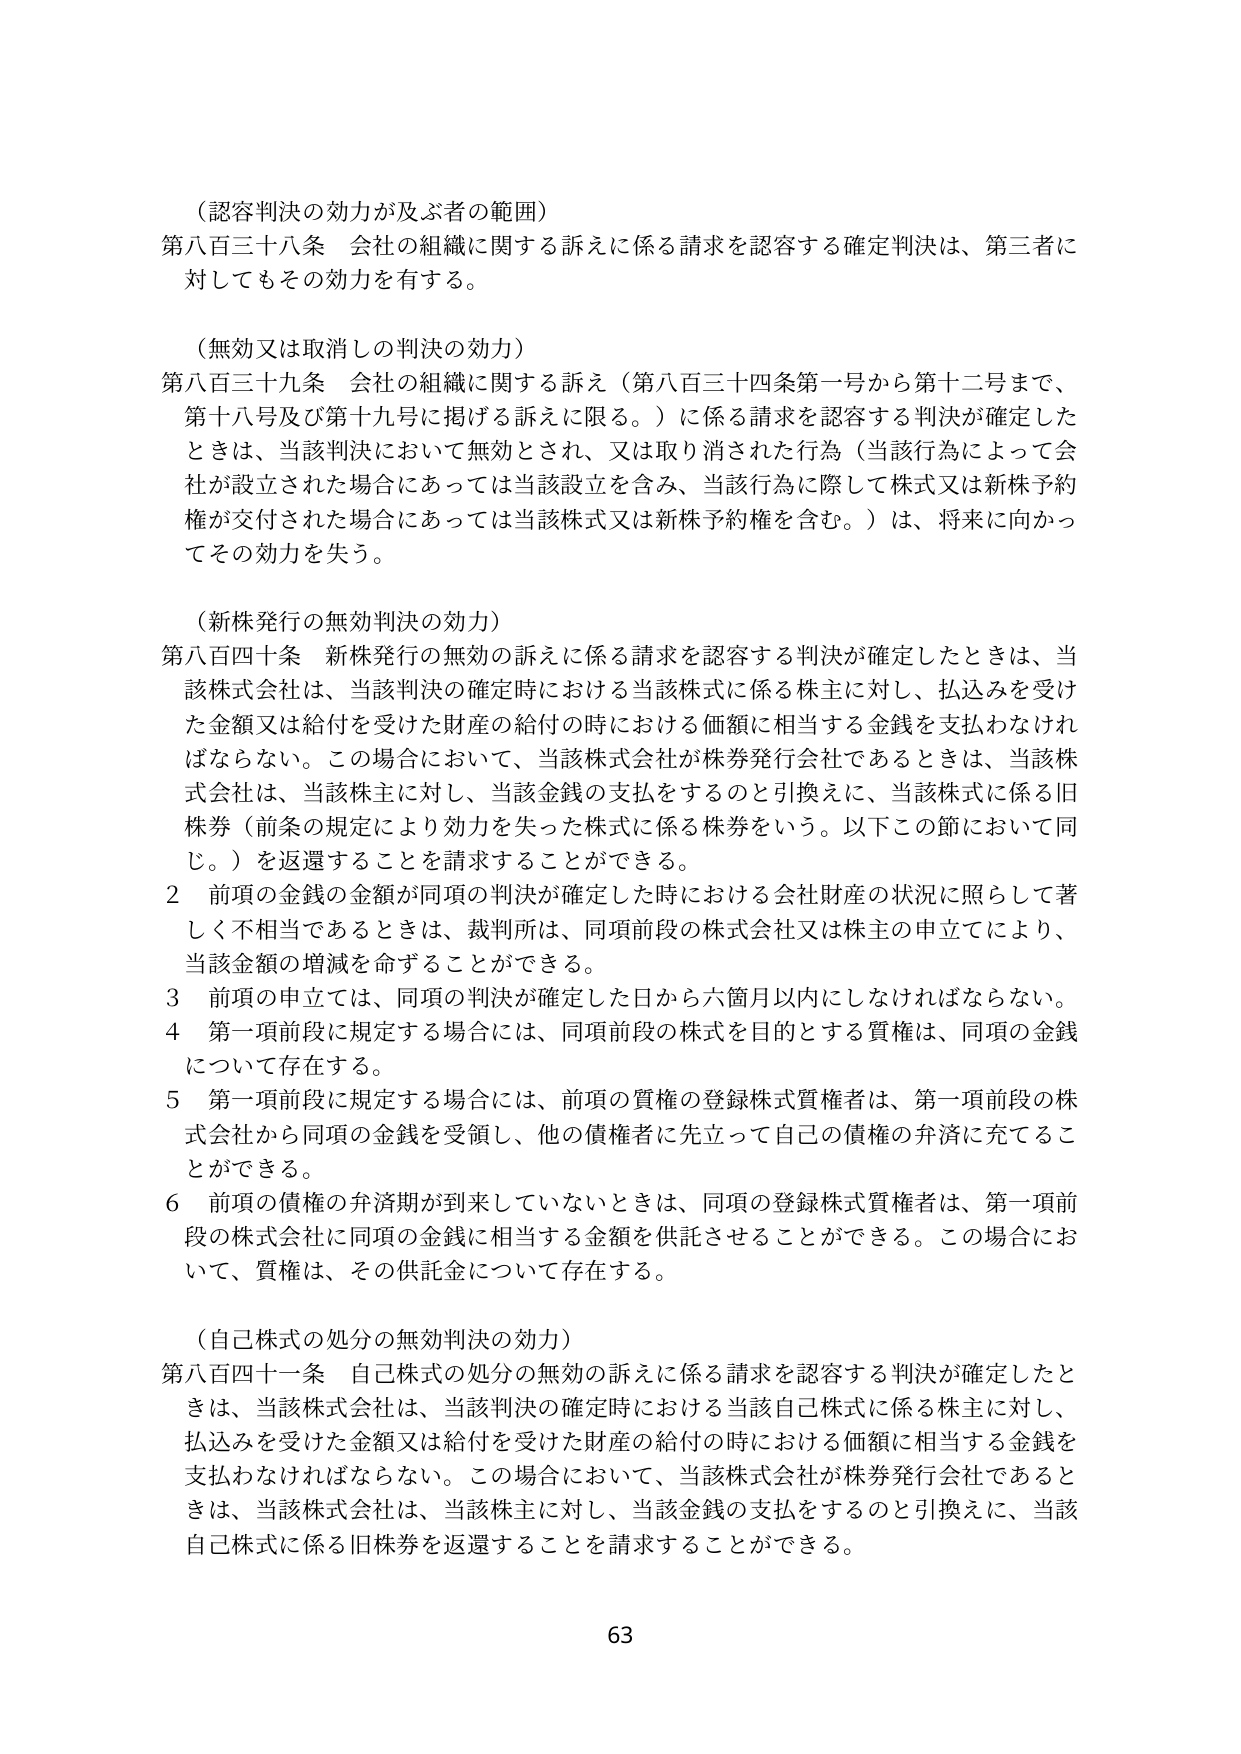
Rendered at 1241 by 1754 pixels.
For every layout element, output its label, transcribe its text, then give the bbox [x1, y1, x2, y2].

text 第八百三十八条 会社の組織に関する訴えに係る請求を認容する確定判決は、第三者に対してもその効力を有する。 [161, 228, 1079, 296]
text ５ 第一項前段に規定する場合には、前項の質権の登録株式質権者は、第一項前段の株式会社から同項の金銭を受領し、他の債権者に先立って自己の債権の弁済に充てることができる。 [161, 1082, 1079, 1184]
text 第八百四十一条 自己株式の処分の無効の訴えに係る請求を認容する判決が確定したときは、当該株式会社は、当該判決の確定時における当該自己株式に係る株主に対し、払込みを受けた金額又は給付を受けた財産の給付の時における価額に相当する金銭を支払わなければならない。この場合において、当該株式会社が株券発行会社であるときは、当該株式会社は、当該株主に対し、当該金銭の支払をするのと引換えに、当該自己株式に係る旧株券を返還することを請求することができる。 [161, 1355, 1079, 1560]
text （認容判決の効力が及ぶ者の範囲） [184, 194, 1079, 228]
text ６ 前項の債権の弁済期が到来していないときは、同項の登録株式質権者は、第一項前段の株式会社に同項の金銭に相当する金額を供託させることができる。この場合において、質権は、その供託金について存在する。 [161, 1184, 1079, 1287]
text 第八百三十九条 会社の組織に関する訴え（第八百三十四条第一号から第十二号まで、第十八号及び第十九号に掲げる訴えに限る。）に係る請求を認容する判決が確定したときは、当該判決において無効とされ、又は取り消された行為（当該行為によって会社が設立された場合にあっては当該設立を含み、当該行為に際して株式又は新株予約権が交付された場合にあっては当該株式又は新株予約権を含む。）は、将来に向かってその効力を失う。 [161, 364, 1079, 569]
text 第八百四十条 新株発行の無効の訴えに係る請求を認容する判決が確定したときは、当該株式会社は、当該判決の確定時における当該株式に係る株主に対し、払込みを受けた金額又は給付を受けた財産の給付の時における価額に相当する金銭を支払わなければならない。この場合において、当該株式会社が株券発行会社であるときは、当該株式会社は、当該株主に対し、当該金銭の支払をするのと引換えに、当該株式に係る旧株券（前条の規定により効力を失った株式に係る株券をいう。以下この節において同じ。）を返還することを請求することができる。 [161, 638, 1079, 877]
text ２ 前項の金銭の金額が同項の判決が確定した時における会社財産の状況に照らして著しく不相当であるときは、裁判所は、同項前段の株式会社又は株主の申立てにより、当該金額の増減を命ずることができる。 [161, 877, 1079, 979]
text ３ 前項の申立ては、同項の判決が確定した日から六箇月以内にしなければならない。 [161, 979, 1079, 1014]
text （新株発行の無効判決の効力） [184, 604, 1079, 638]
text ４ 第一項前段に規定する場合には、同項前段の株式を目的とする質権は、同項の金銭について存在する。 [161, 1014, 1079, 1082]
text （無効又は取消しの判決の効力） [184, 330, 1079, 364]
text （自己株式の処分の無効判決の効力） [184, 1321, 1079, 1355]
